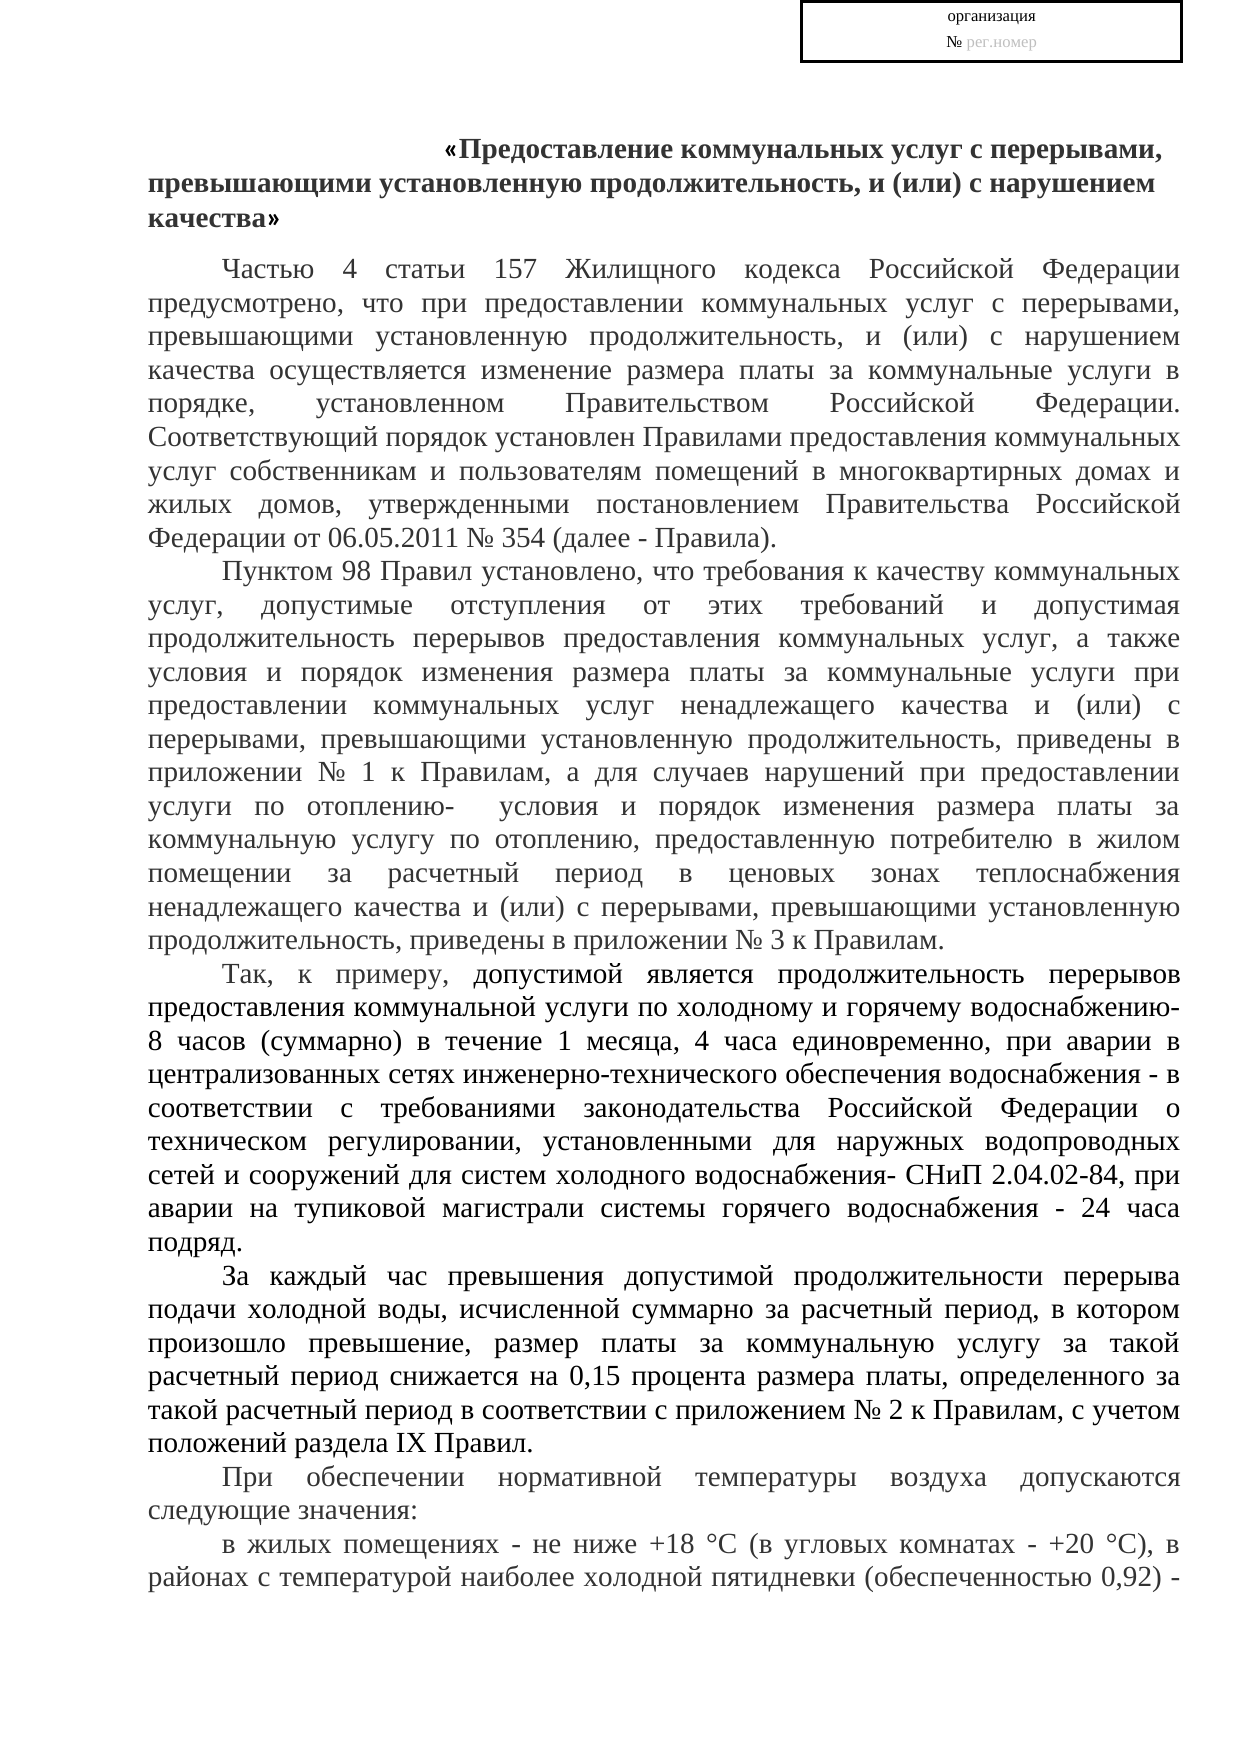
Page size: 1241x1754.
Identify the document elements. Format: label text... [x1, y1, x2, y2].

text «Предоставление коммунальных услуг с перерывами, превышающими установленную продолжительность, и (или) с нарушением качества» [148, 130, 1181, 235]
text За каждый час превышения допустимой продолжительности перерыва подачи холодной воды, исчисленной суммарно за расчетный период, в котором произошло превышение, размер платы за коммунальную услугу за такой расчетный период снижается на 0,15 процента размера платы, определенного за такой расчетный период в соответствии с приложением № 2 к Правилам, с учетом положений раздела IX Правил. [148, 1258, 1181, 1459]
text Пунктом 98 Правил установлено, что требования к качеству коммунальных услуг, допустимые отступления от этих требований и допустимая продолжительность перерывов предоставления коммунальных услуг, а также условия и порядок изменения размера платы за коммунальные услуги при предоставлении коммунальных услуг ненадлежащего качества и (или) с перерывами, превышающими установленную продолжительность, приведены в приложении № 1 к Правилам, а для случаев нарушений при предоставлении услуги по отоплению- условия и порядок изменения размера платы за коммунальную услугу по отоплению, предоставленную потребителю в жилом помещении за расчетный период в ценовых зонах теплоснабжения ненадлежащего качества и (или) с перерывами, превышающими установленную продолжительность, приведены в приложении № 3 к Правилам. [148, 553, 1181, 956]
text Так, к примеру, допустимой является продолжительность перерывов предоставления коммунальной услуги по холодному и горячему водоснабжению- 8 часов (суммарно) в течение 1 месяца, 4 часа единовременно, при аварии в централизованных сетях инженерно-технического обеспечения водоснабжения - в соответствии с требованиями законодательства Российской Федерации о техническом регулировании, установленными для наружных водопроводных сетей и сооружений для систем холодного водоснабжения- СНиП 2.04.02-84, при аварии на тупиковой магистрали системы горячего водоснабжения - 24 часа подряд. [148, 956, 1181, 1258]
text При обеспечении нормативной температуры воздуха допускаются следующие значения: [148, 1459, 1181, 1526]
text Частью 4 статьи 157 Жилищного кодекса Российской Федерации предусмотрено, что при предоставлении коммунальных услуг с перерывами, превышающими установленную продолжительность, и (или) с нарушением качества осуществляется изменение размера платы за коммунальные услуги в порядке, установленном Правительством Российской Федерации. Соответствующий порядок установлен Правилами предоставления коммунальных услуг собственникам и пользователям помещений в многоквартирных домах и жилых домов, утвержденными постановлением Правительства Российской Федерации от 06.05.2011 № 354 (далее - Правила). [148, 251, 1181, 553]
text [148, 1526, 1181, 1593]
